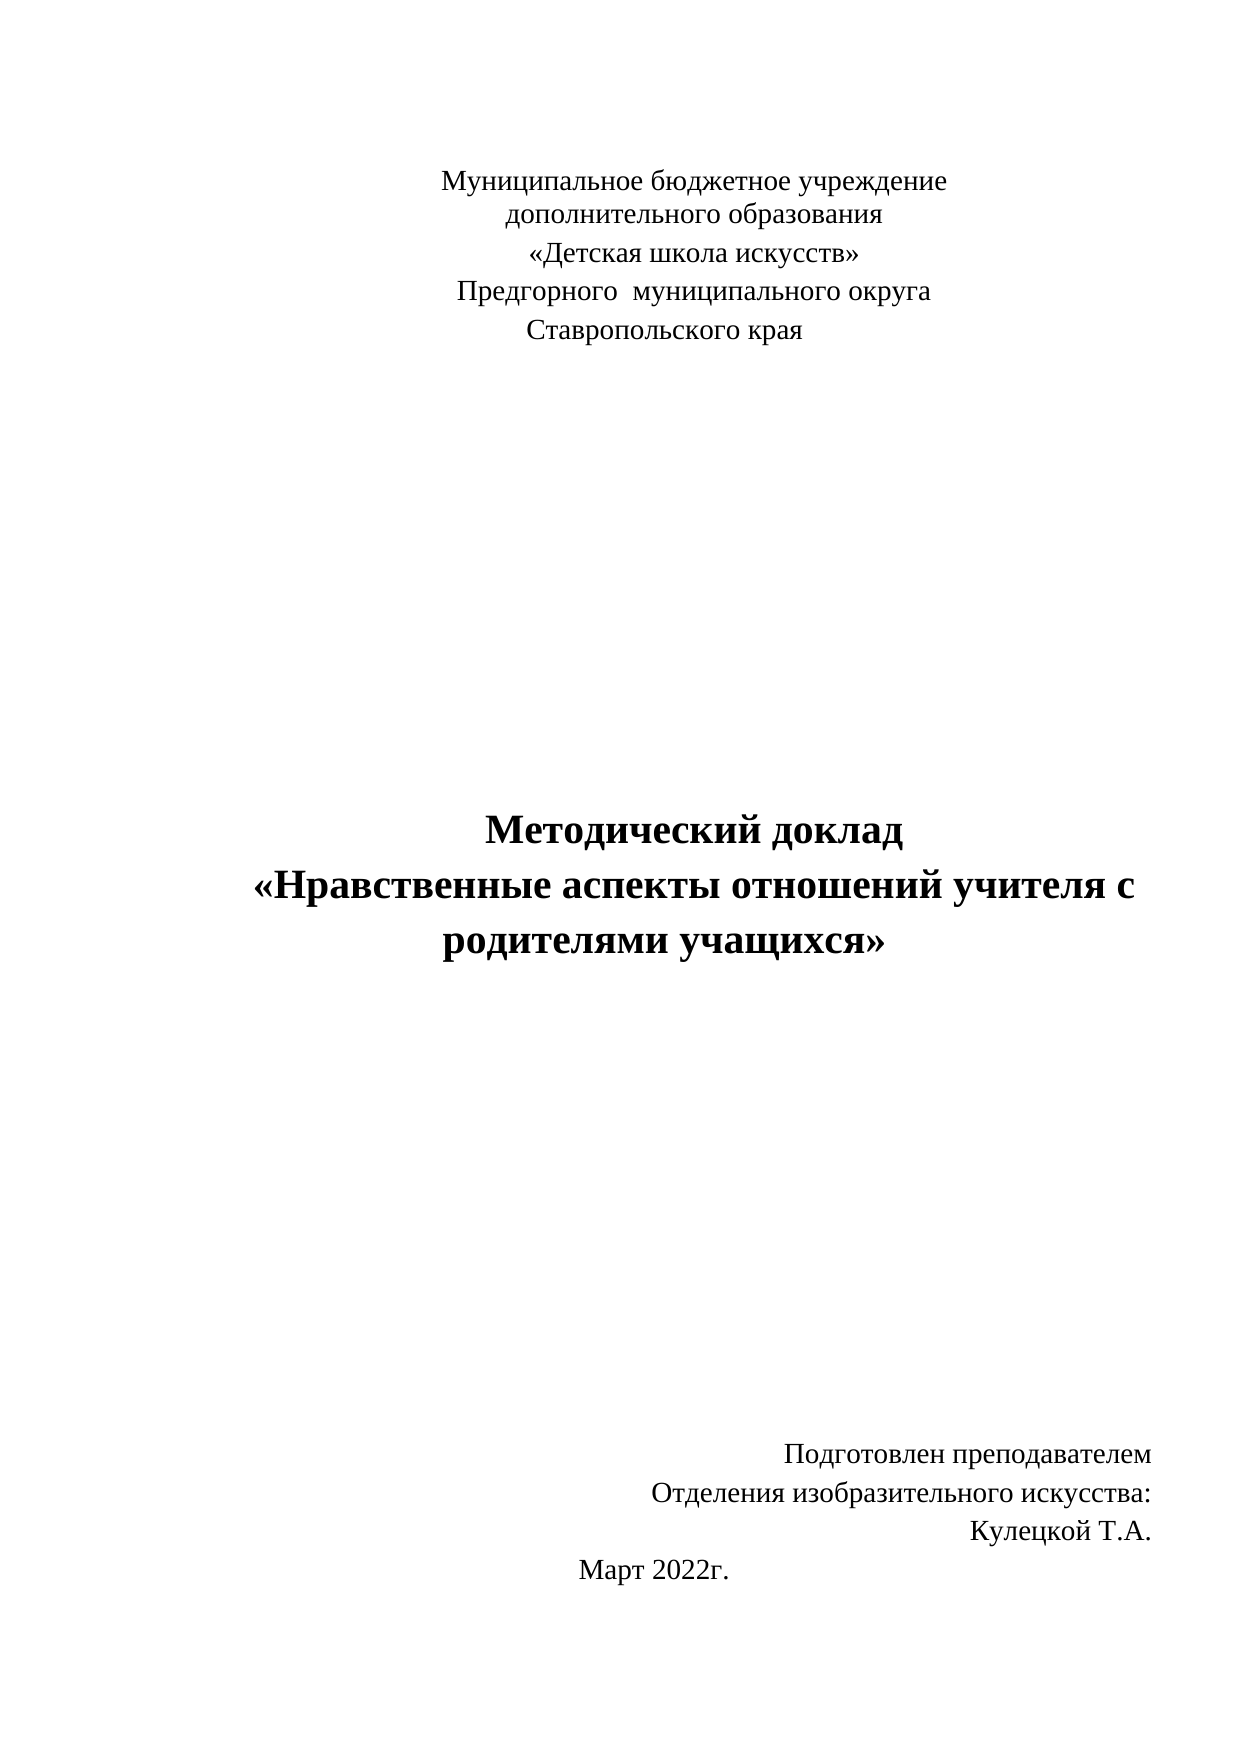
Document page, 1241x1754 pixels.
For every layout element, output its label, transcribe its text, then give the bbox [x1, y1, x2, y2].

text «Детская школа искусств» [177, 235, 1152, 268]
text Предгорного муниципального округа Ставропольского края [177, 273, 1152, 345]
text дополнительного образования [177, 196, 1152, 230]
text Кулецкой Т.А. [177, 1513, 1152, 1547]
text Подготовлен преподавателем [177, 1436, 1152, 1470]
text Март 2022г. [177, 1552, 1152, 1586]
text Отделения изобразительного искусства: [177, 1475, 1152, 1508]
text «Нравственные аспекты отношений учителя с родителями учащихся» [177, 859, 1152, 963]
text Методический доклад [177, 804, 1152, 852]
text Муниципальное бюджетное учреждение [177, 163, 1152, 196]
